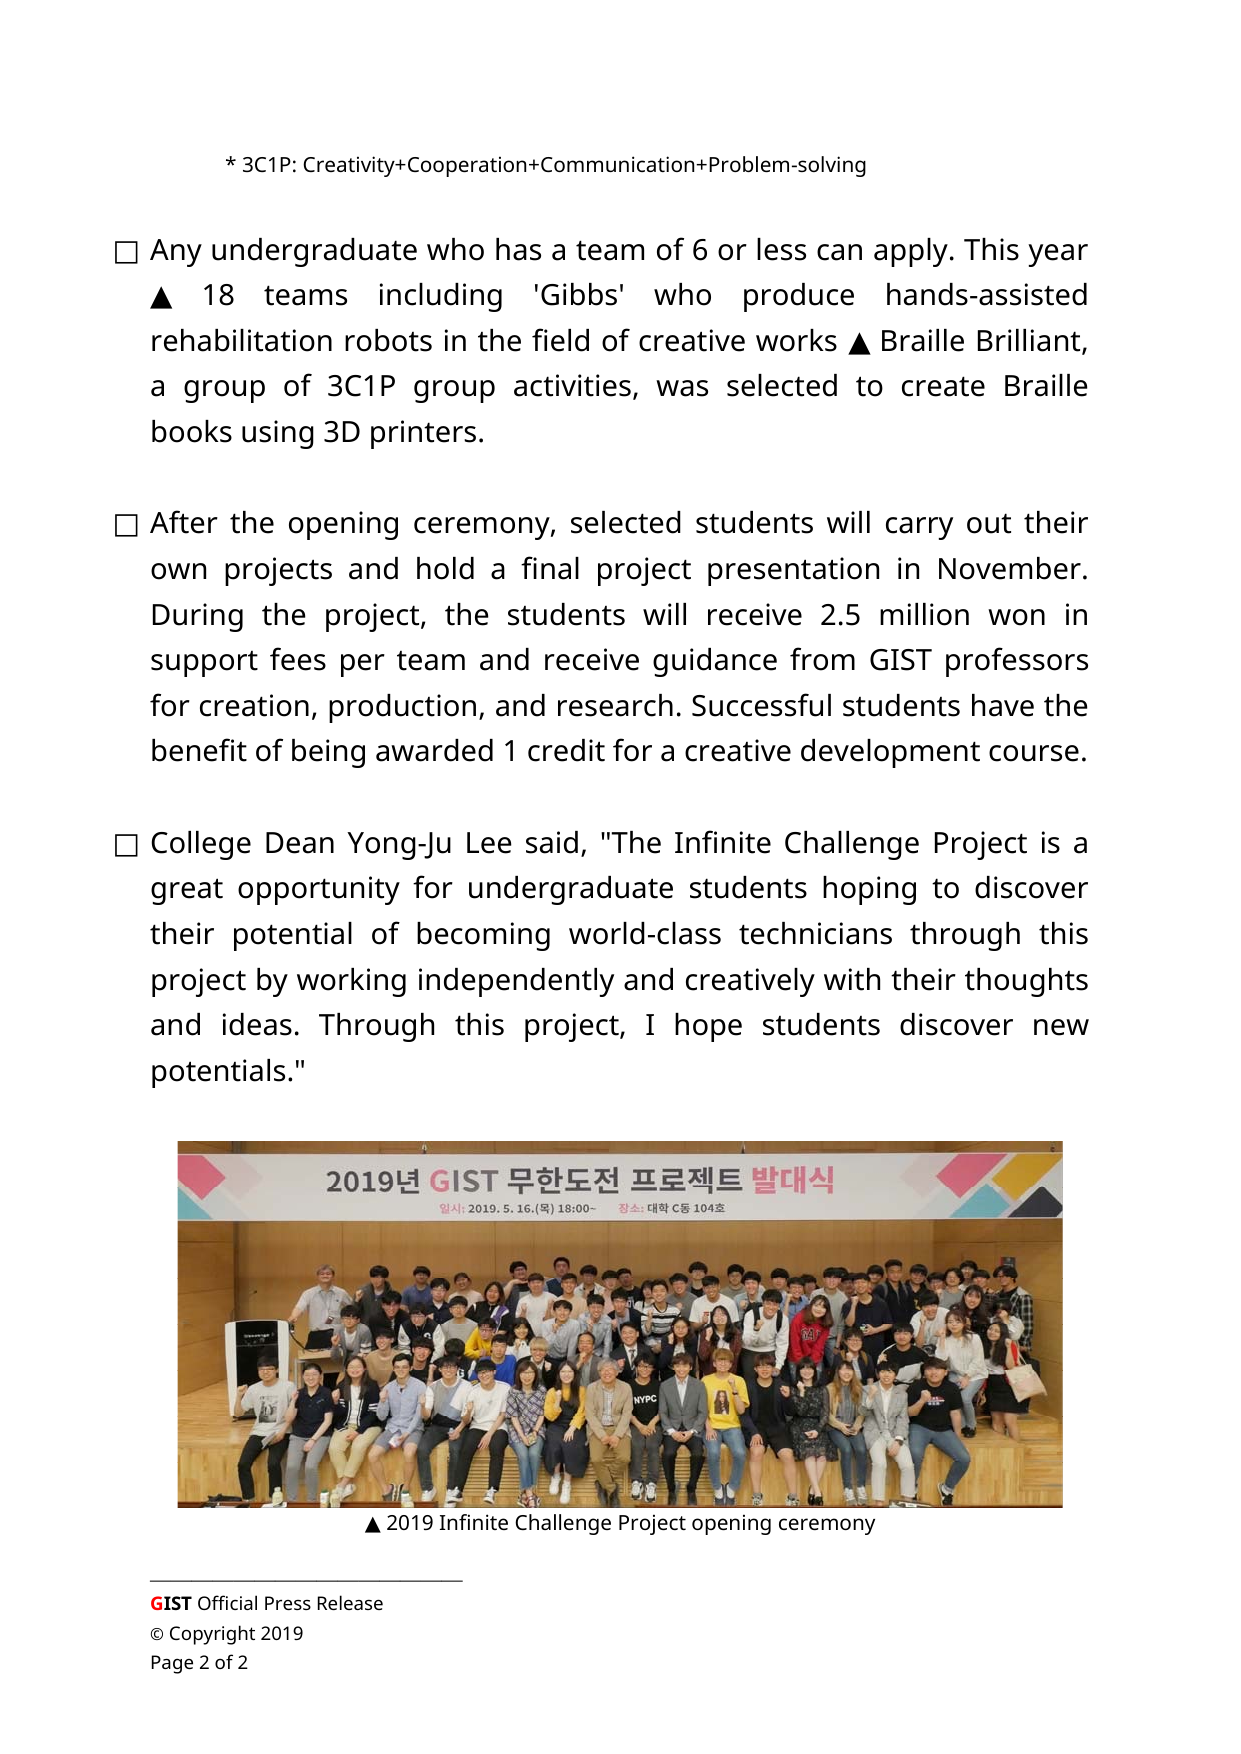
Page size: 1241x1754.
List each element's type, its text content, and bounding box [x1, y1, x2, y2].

picture [177, 1141, 1063, 1508]
text □ College Dean Yong-Ju Lee said, "The Infinite Challenge Project is a great opportunity for undergraduate students hoping to discover their potential of becoming world-class technicians through this project by working independently and creatively with their thoughts and ideas. Through this project, I hope students discover new potentials." [112, 822, 1090, 1090]
text □ Any undergraduate who has a team of 6 or less can apply. This year ▲ 18 teams including 'Gibbs' who produce hands-assisted rehabilitation robots in the field of creative works ▲ Braille Brilliant, a group of 3C1P group activities, was selected to create Braille books using 3D printers. [112, 229, 1090, 451]
text * 3C1P: Creativity+Cooperation+Communication+Problem-solving [225, 151, 1090, 179]
text ▲ 2019 Infinite Challenge Project opening ceremony [150, 1508, 1090, 1536]
text □ After the opening ceremony, selected students will carry out their own projects and hold a final project presentation in November. During the project, the students will receive 2.5 million won in support fees per team and receive guidance from GIST professors for creation, production, and research. Successful students have the benefit of being awarded 1 credit for a creative development course. [112, 503, 1090, 770]
